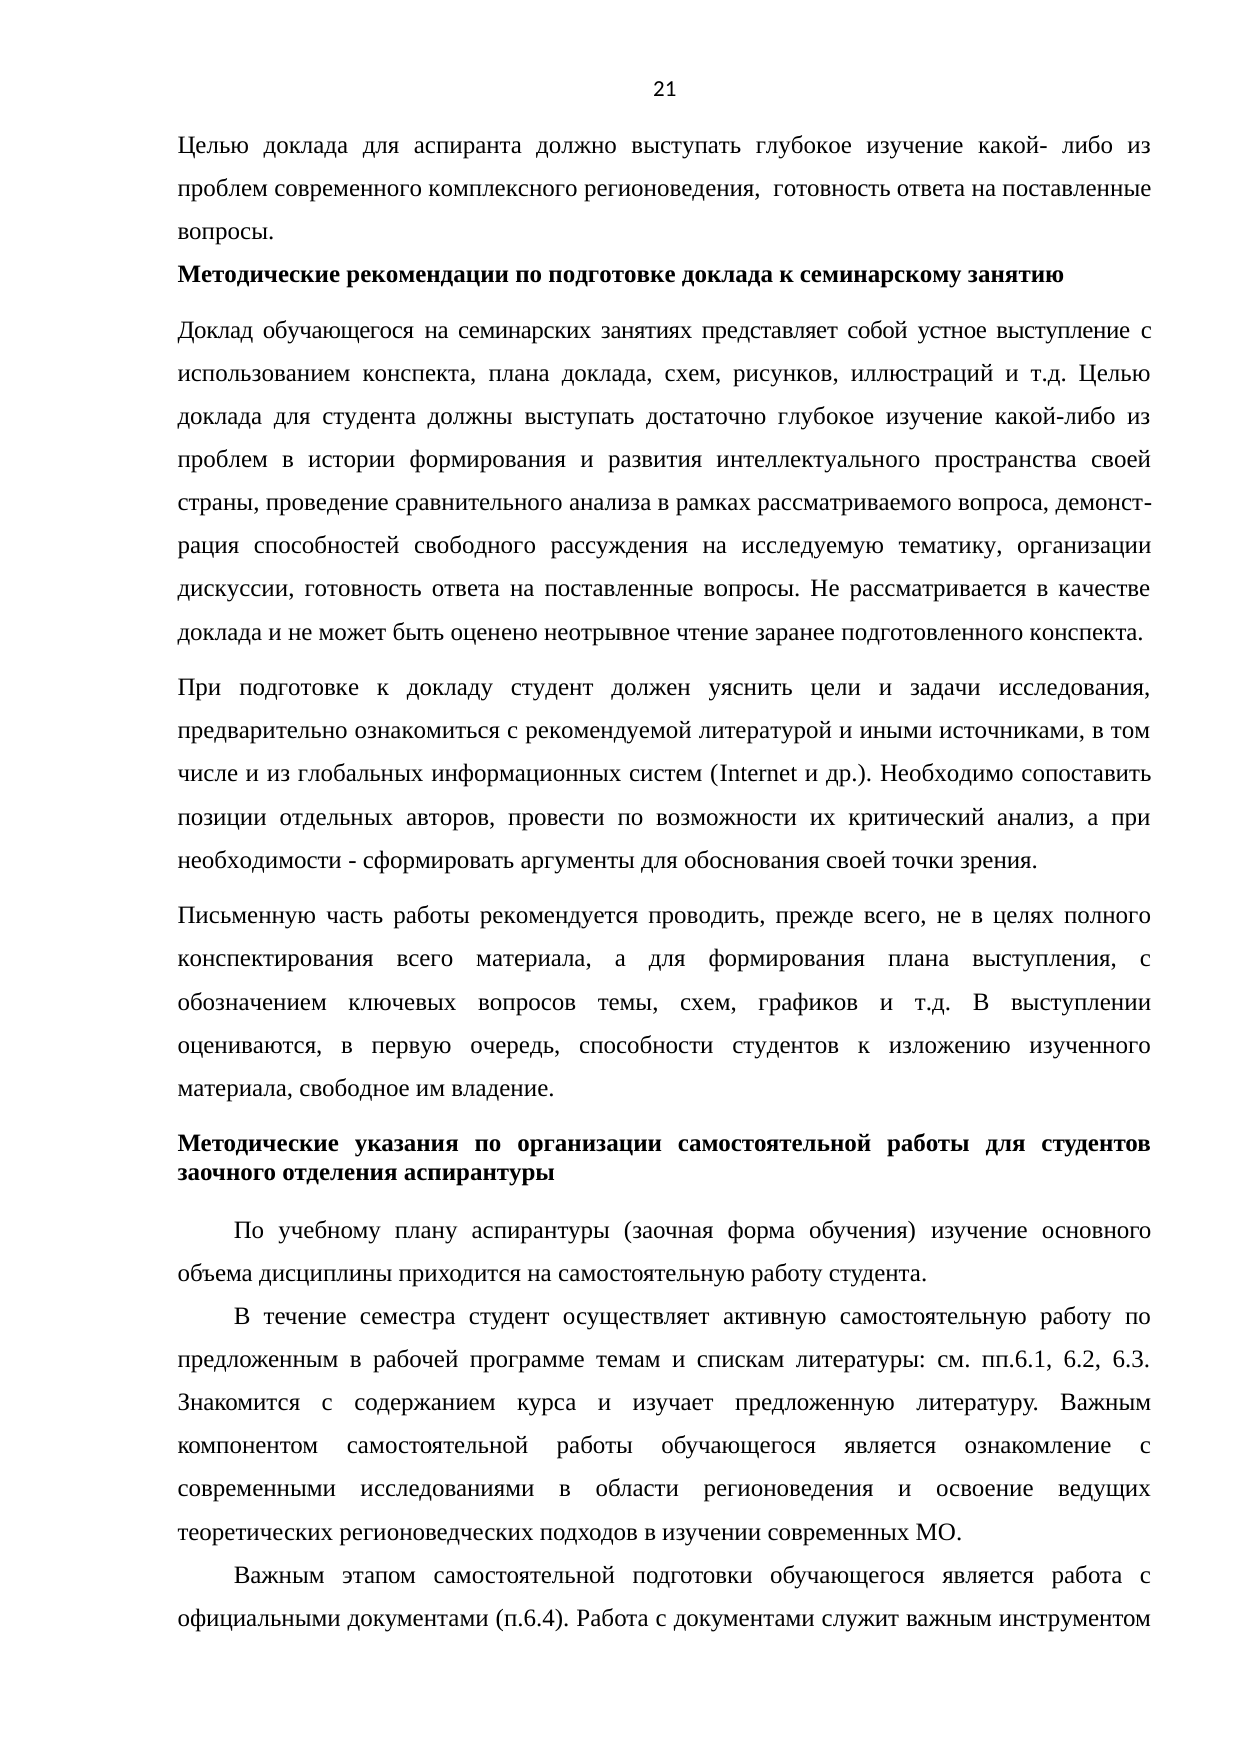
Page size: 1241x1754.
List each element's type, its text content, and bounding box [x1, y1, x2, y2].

text При подготовке к докладу студент должен уяснить цели и задачи исследования, предварительно ознакомиться с рекомендуемой литературой и иными источниками, в том числе и из глобальных информационных систем (Internet и др.). Необходимо сопоставить позиции отдельных авторов, провести по возможности их критический анализ, а при необходимости - сформировать аргументы для обоснования своей точки зрения. [177, 672, 1152, 873]
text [177, 1560, 1152, 1632]
text Целью доклада для аспиранта должно выступать глубокое изучение какой- либо из проблем современного комплексного регионоведения, готовность ответа на поставленные вопросы. [177, 130, 1152, 245]
text Письменную часть работы рекомендуется проводить, прежде всего, не в целях полного конспектирования всего материала, а для формирования плана выступления, с обозначением ключевых вопросов темы, схем, графиков и т.д. В выступлении оцениваются, в первую очередь, способности студентов к изложению изученного материала, свободное им владение. [177, 900, 1152, 1102]
text Доклад обучающегося на семинарских занятиях представляет собой устное выступление с использованием конспекта, плана доклада, схем, рисунков, иллюстраций и т.д. Целью доклада для студента должны выступать достаточно глубокое изучение какой-либо из проблем в истории формирования и развития интеллектуального пространства своей страны, проведение сравнительного анализа в рамках рассматриваемого вопроса, демонстрация способностей свободного рассуждения на исследуемую тематику, организации дискуссии, готовность ответа на поставленные вопросы. Не рассматривается в качестве доклада и не может быть оценено неотрывное чтение заранее подготовленного конспекта. [177, 315, 1152, 645]
text В течение семестра студент осуществляет активную самостоятельную работу по предложенным в рабочей программе темам и спискам литературы: см. пп.6.1, 6.2, 6.3. Знакомится с содержанием курса и изучает предложенную литературу. Важным компонентом самостоятельной работы обучающегося является ознакомление с современными исследованиями в области регионоведения и освоение ведущих теоретических регионоведческих подходов в изучении современных МО. [177, 1301, 1152, 1545]
text Методические рекомендации по подготовке доклада к семинарскому занятию [177, 259, 1152, 288]
text По учебному плану аспирантуры (заочная форма обучения) изучение основного объема дисциплины приходится на самостоятельную работу студента. [177, 1215, 1152, 1287]
text Методические указания по организации самостоятельной работы для студентов заочного отделения аспирантуры [177, 1128, 1152, 1186]
